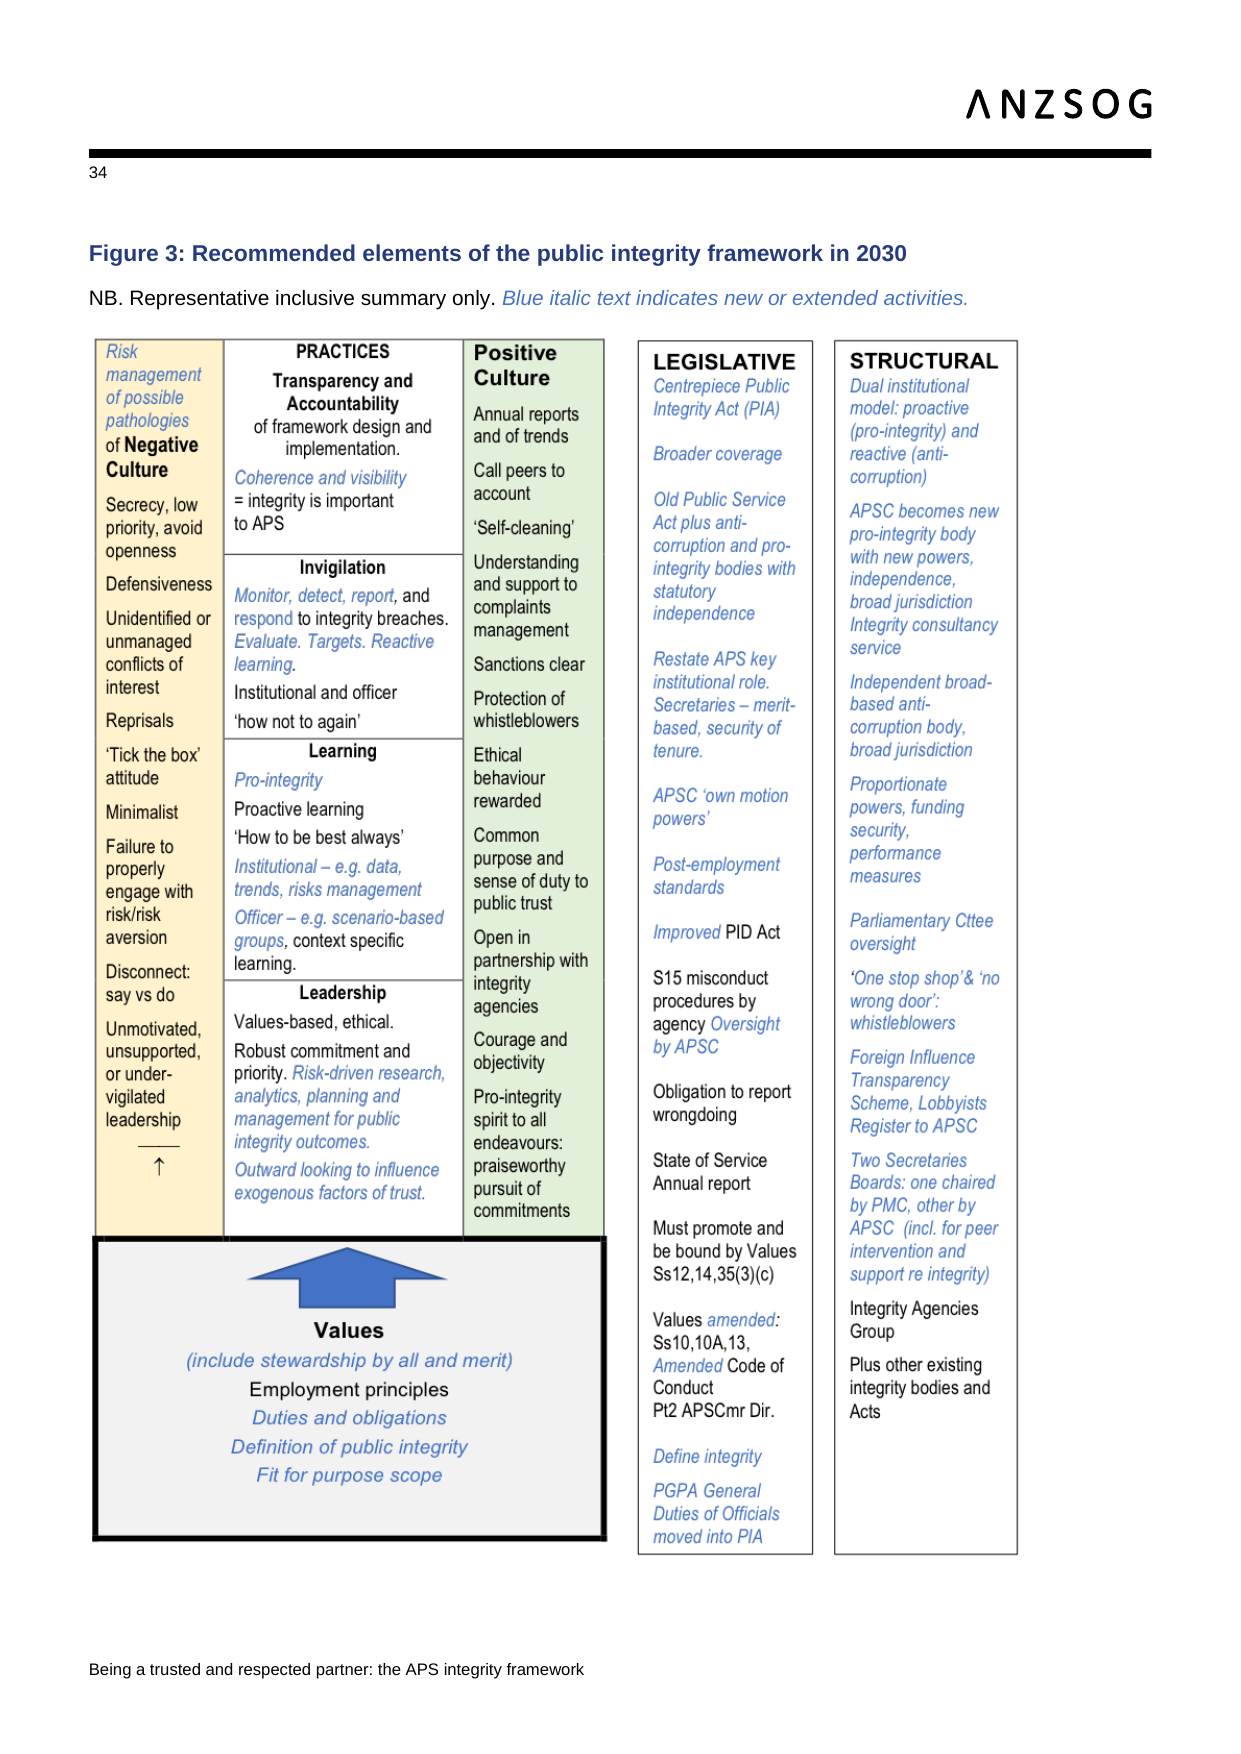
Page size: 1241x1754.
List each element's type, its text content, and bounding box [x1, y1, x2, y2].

text Figure 3: Recommended elements of the public integrity framework in 2030 [89, 240, 1152, 266]
text NB. Representative inclusive summary only. Blue italic text indicates new or extended activities. [89, 286, 1152, 310]
picture [88, 331, 1025, 1563]
